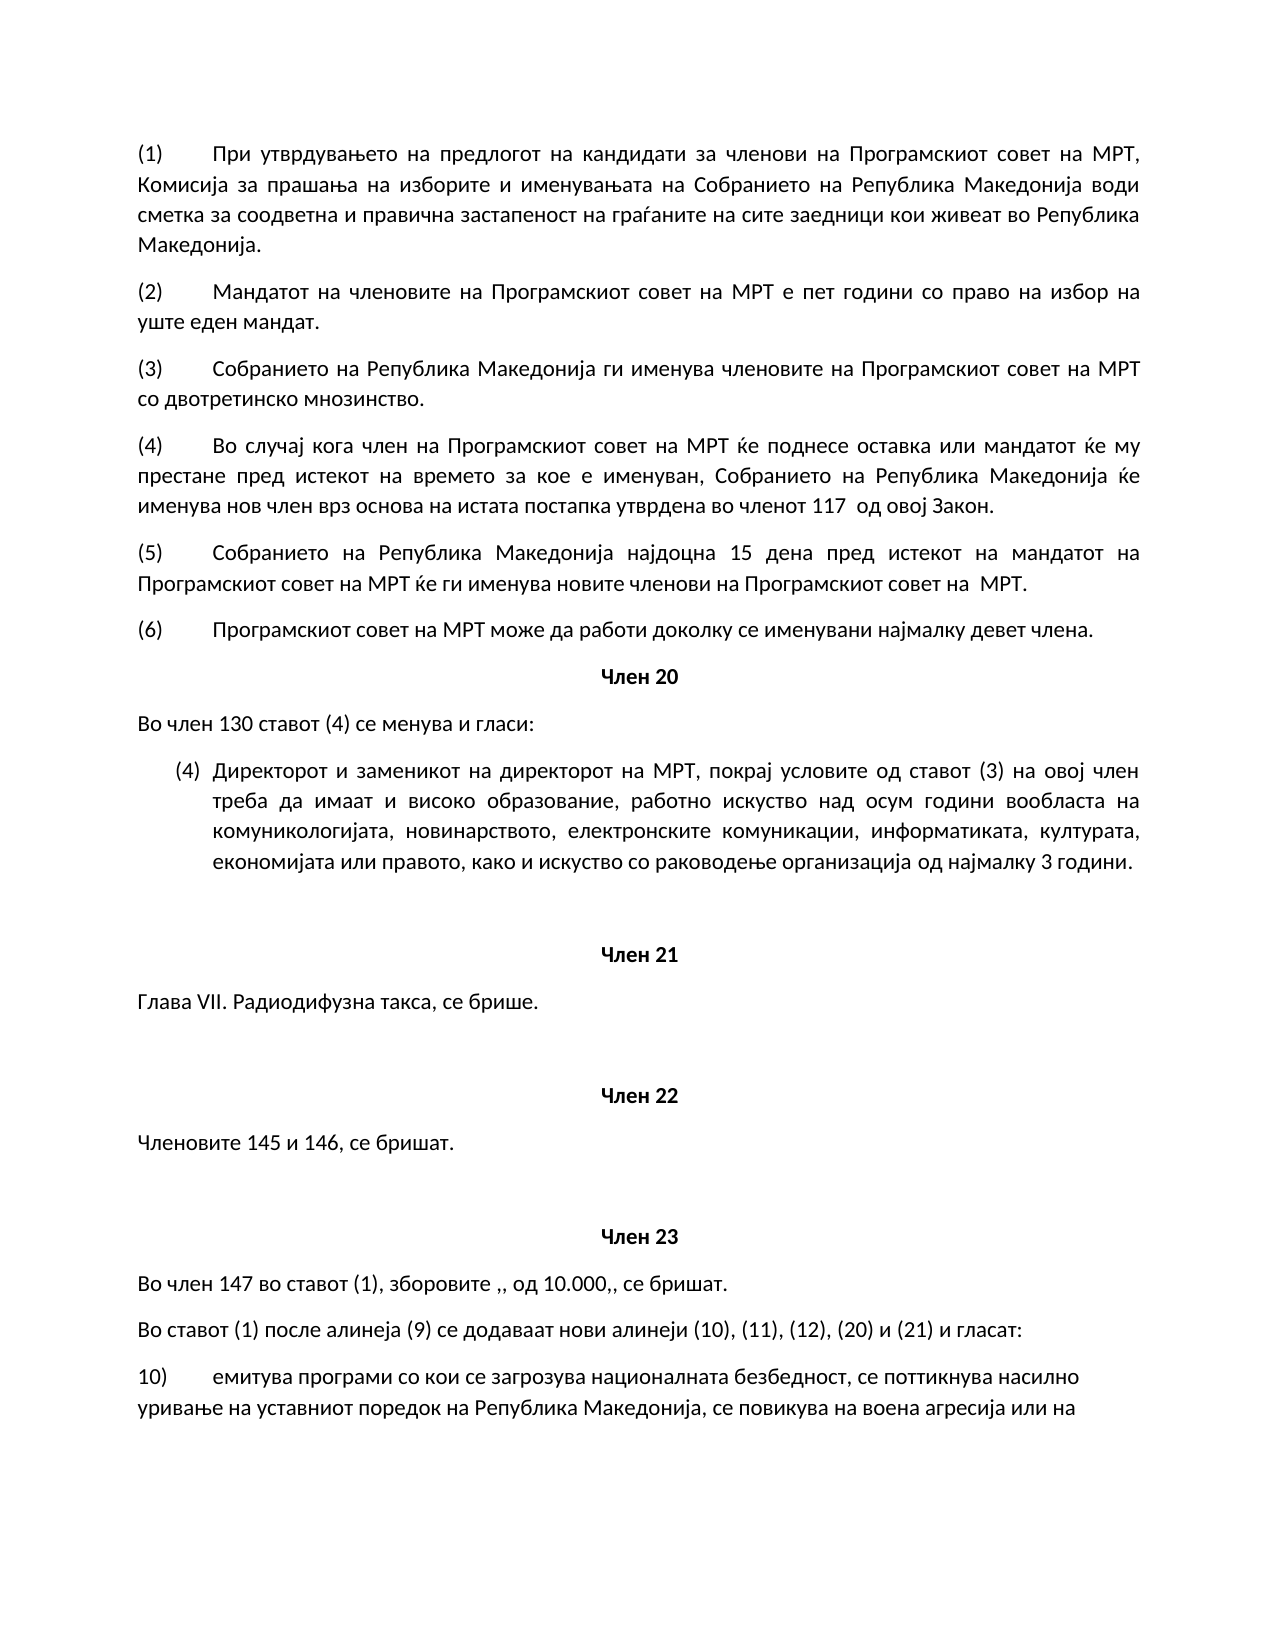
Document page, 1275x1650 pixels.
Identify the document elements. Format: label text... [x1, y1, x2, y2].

text (3) Собранието на Република Македонија ги именува членовите на Програмскиот совет на МРТ со двотретинско мнозинство. [137, 354, 1142, 412]
text Членовите 145 и 146, се бришат. [137, 1128, 1142, 1156]
text Глава VII. Радиодифузна такса, се брише. [137, 987, 1142, 1016]
text (2) Мандатот на членовите на Програмскиот совет на МРТ е пет години со право на избор на уште еден мандат. [137, 277, 1142, 335]
text (1) При утврдувањето на предлогот на кандидати за членови на Програмскиот совет на МРТ, Комисија за прашања на изборите и именувањата на Собранието на Република Македонија води сметка за соодветна и правична застапеност на граѓаните на сите заедници кои живеат во Република Македонија. [137, 139, 1142, 258]
text (5) Собранието на Република Македонија најдоцна 15 дена пред истекот на мандатот на Програмскиот совет на МРТ ќе ги именува новите членови на Програмскиот совет на МРТ. [137, 538, 1142, 597]
text Член 22 [137, 1081, 1142, 1109]
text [137, 1362, 1142, 1421]
text Член 21 [137, 941, 1142, 969]
text Член 20 [137, 662, 1142, 691]
list Директорот и заменикот на директорот на МРТ, покрај условите од ставот (3) на овој член треба да имаат и високо образование, работно искуство над осум години вообласта на комуникологијата, новинарството, електронските комуникации, информатиката, културата, економијата или правото, како и искуство со раководење организација од најмалку 3 години. [175, 756, 1142, 875]
text Во член 130 ставот (4) се менува и гласи: [137, 709, 1142, 737]
text (6) Програмскиот совет на МРТ може да работи доколку се именувани најмалку девет члена. [137, 616, 1142, 644]
text (4) Во случај кога член на Програмскиот совет на МРТ ќе поднесе оставка или мандатот ќе му престане пред истекот на времето за кое е именуван, Собранието на Република Македонија ќе именува нов член врз основа на истата постапка утврдена во членот 117 од овој Закон. [137, 431, 1142, 520]
text Во ставот (1) после алинеја (9) се додаваат нови алинеји (10), (11), (12), (20) и (21) и гласат: [137, 1316, 1142, 1344]
text Во член 147 во ставот (1), зборовите ,, од 10.000,, се бришат. [137, 1269, 1142, 1297]
text Член 23 [137, 1222, 1142, 1250]
